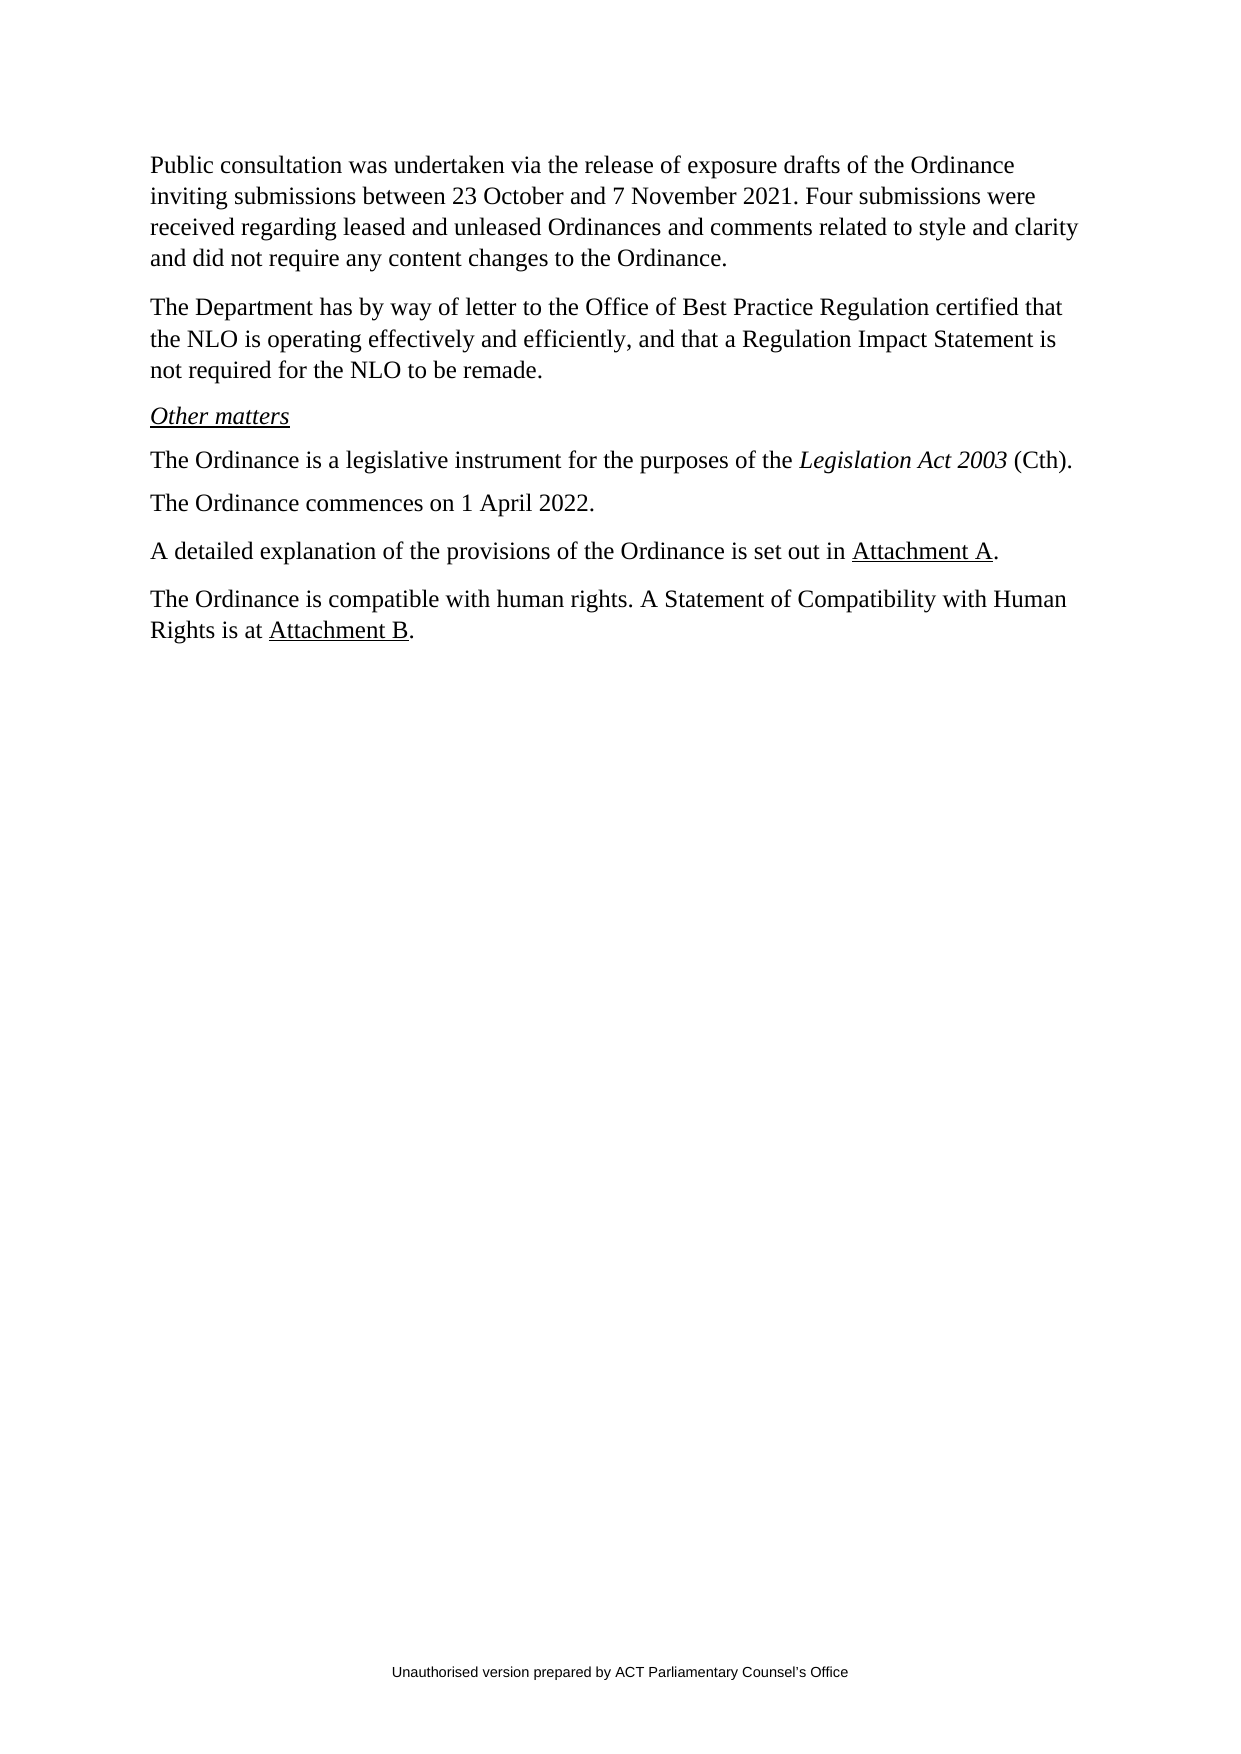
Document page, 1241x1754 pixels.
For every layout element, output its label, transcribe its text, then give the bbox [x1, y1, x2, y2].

text The Ordinance commences on 1 April 2022. [150, 488, 1090, 517]
text A detailed explanation of the provisions of the Ordinance is set out in Attachment A. [150, 536, 1090, 565]
text Public consultation was undertaken via the release of exposure drafts of the Ordinance inviting submissions between 23 October and 7 November 2021. Four submissions were received regarding leased and unleased Ordinances and comments related to style and clarity and did not require any content changes to the Ordinance. [150, 150, 1090, 272]
text The Ordinance is compatible with human rights. A Statement of Compatibility with Human Rights is at Attachment B. [150, 584, 1090, 643]
text The Ordinance is a legislative instrument for the purposes of the Legislation Act 2003 (Cth). [150, 445, 1081, 473]
text Other matters [150, 401, 1081, 430]
text The Department has by way of letter to the Office of Best Practice Regulation certified that the NLO is operating effectively and efficiently, and that a Regulation Impact Statement is not required for the NLO to be remade. [150, 291, 1090, 384]
